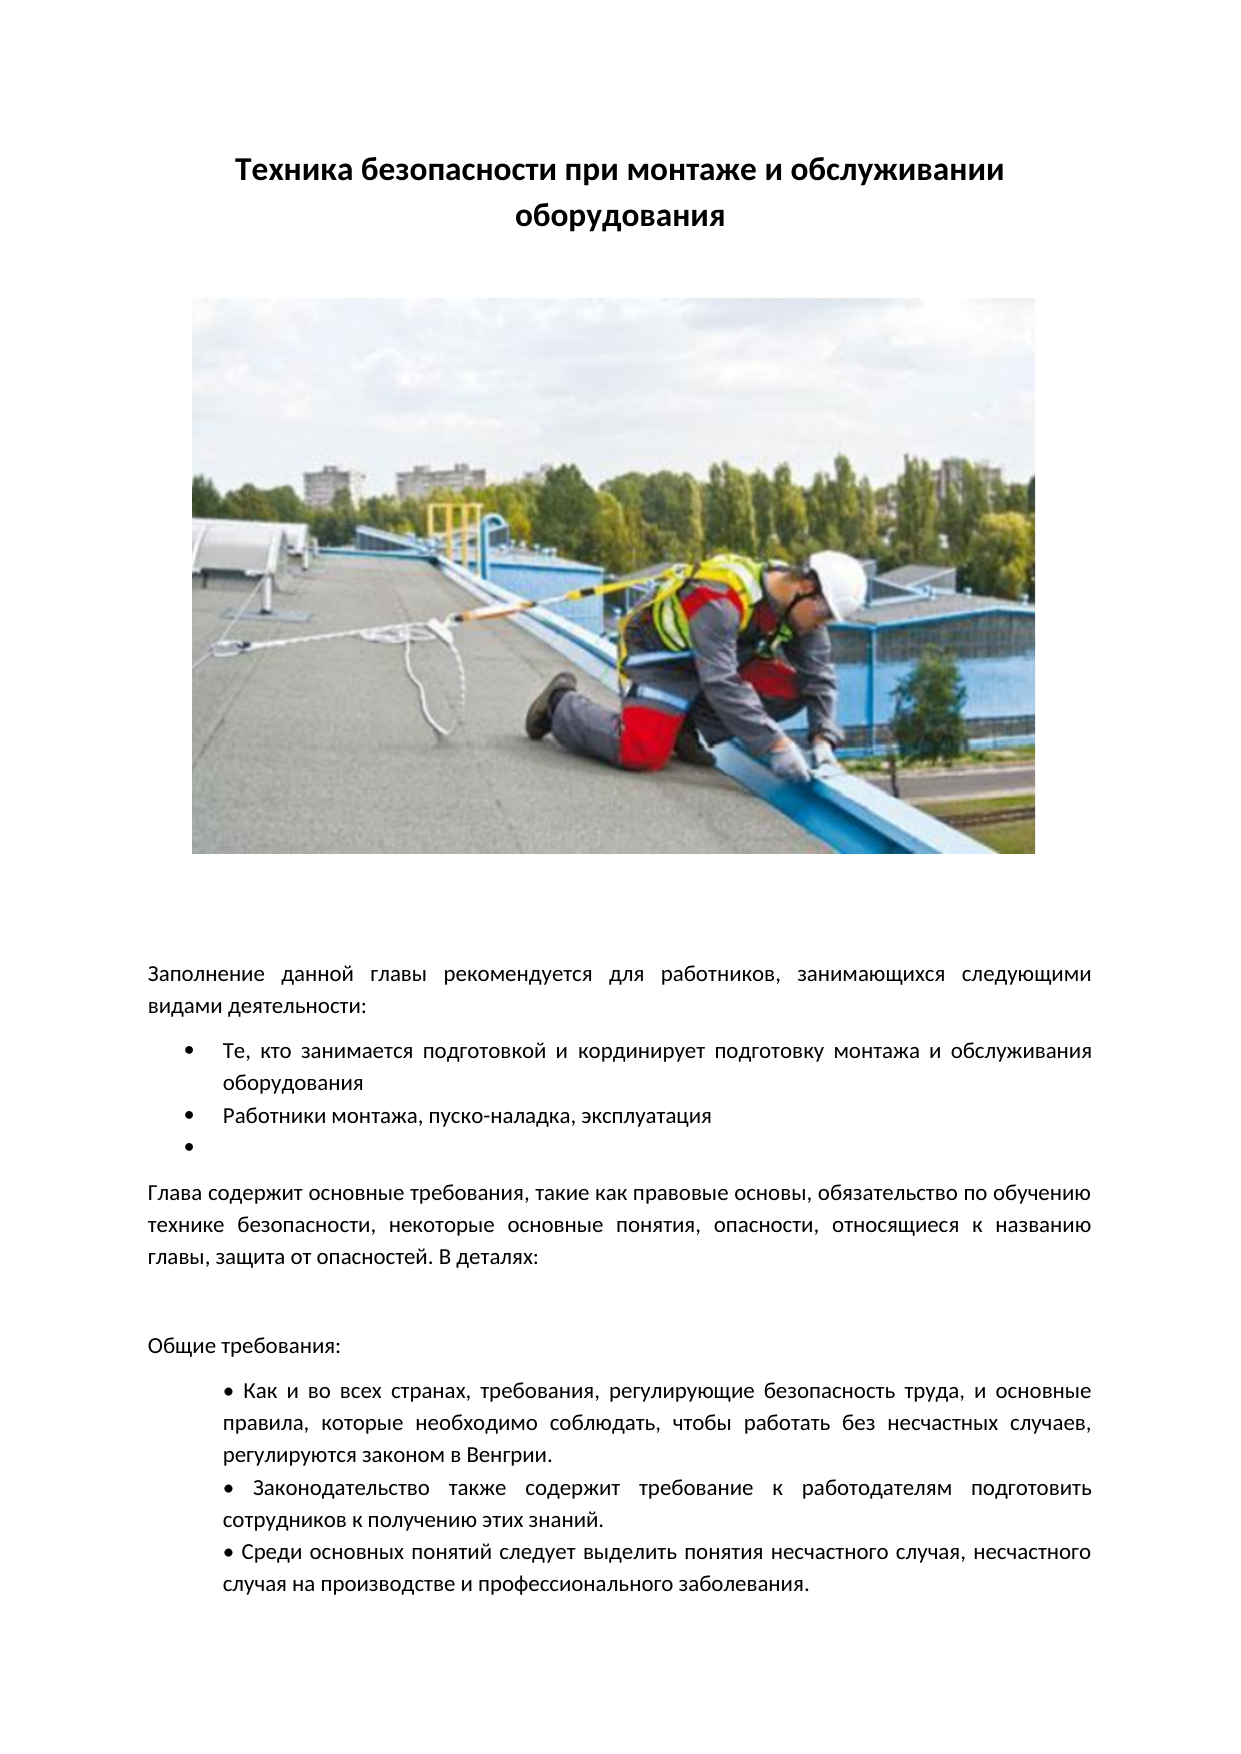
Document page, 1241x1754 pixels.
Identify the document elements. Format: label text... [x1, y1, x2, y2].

list • Как и во всех странах, требования, регулирующие безопасность труда, и основные правила, которые необходимо соблюдать, чтобы работать без несчастных случаев, регулируются законом в Венгрии. [223, 1376, 1093, 1468]
text Техника безопасности при монтаже и обслуживании оборудования [148, 148, 1093, 235]
text Заполнение данной главы рекомендуется для работников, занимающихся следующими видами деятельности: [148, 959, 1093, 1020]
list • Среди основных понятий следует выделить понятия несчастного случая, несчастного случая на производстве и профессионального заболевания. [223, 1537, 1093, 1597]
picture [192, 298, 1035, 854]
text Общие требования: [148, 1331, 1093, 1359]
list Те, кто занимается подготовкой и кординирует подготовку монтажa и обслуживания оборудования [185, 1036, 1093, 1097]
list Pаботники монтажa, пуско-наладка, эксплуатация [185, 1101, 1093, 1129]
list • Законодательство также содержит требование к работодателям подготовить сотрудников к получению этих знаний. [223, 1473, 1093, 1533]
text Глава содержит основные требования, такие как правовые основы, обязательство по обучению технике безопасности, некоторые основные понятия, опасности, относящиеся к названию главы, защита от опасностей. В деталях: [148, 1178, 1093, 1270]
